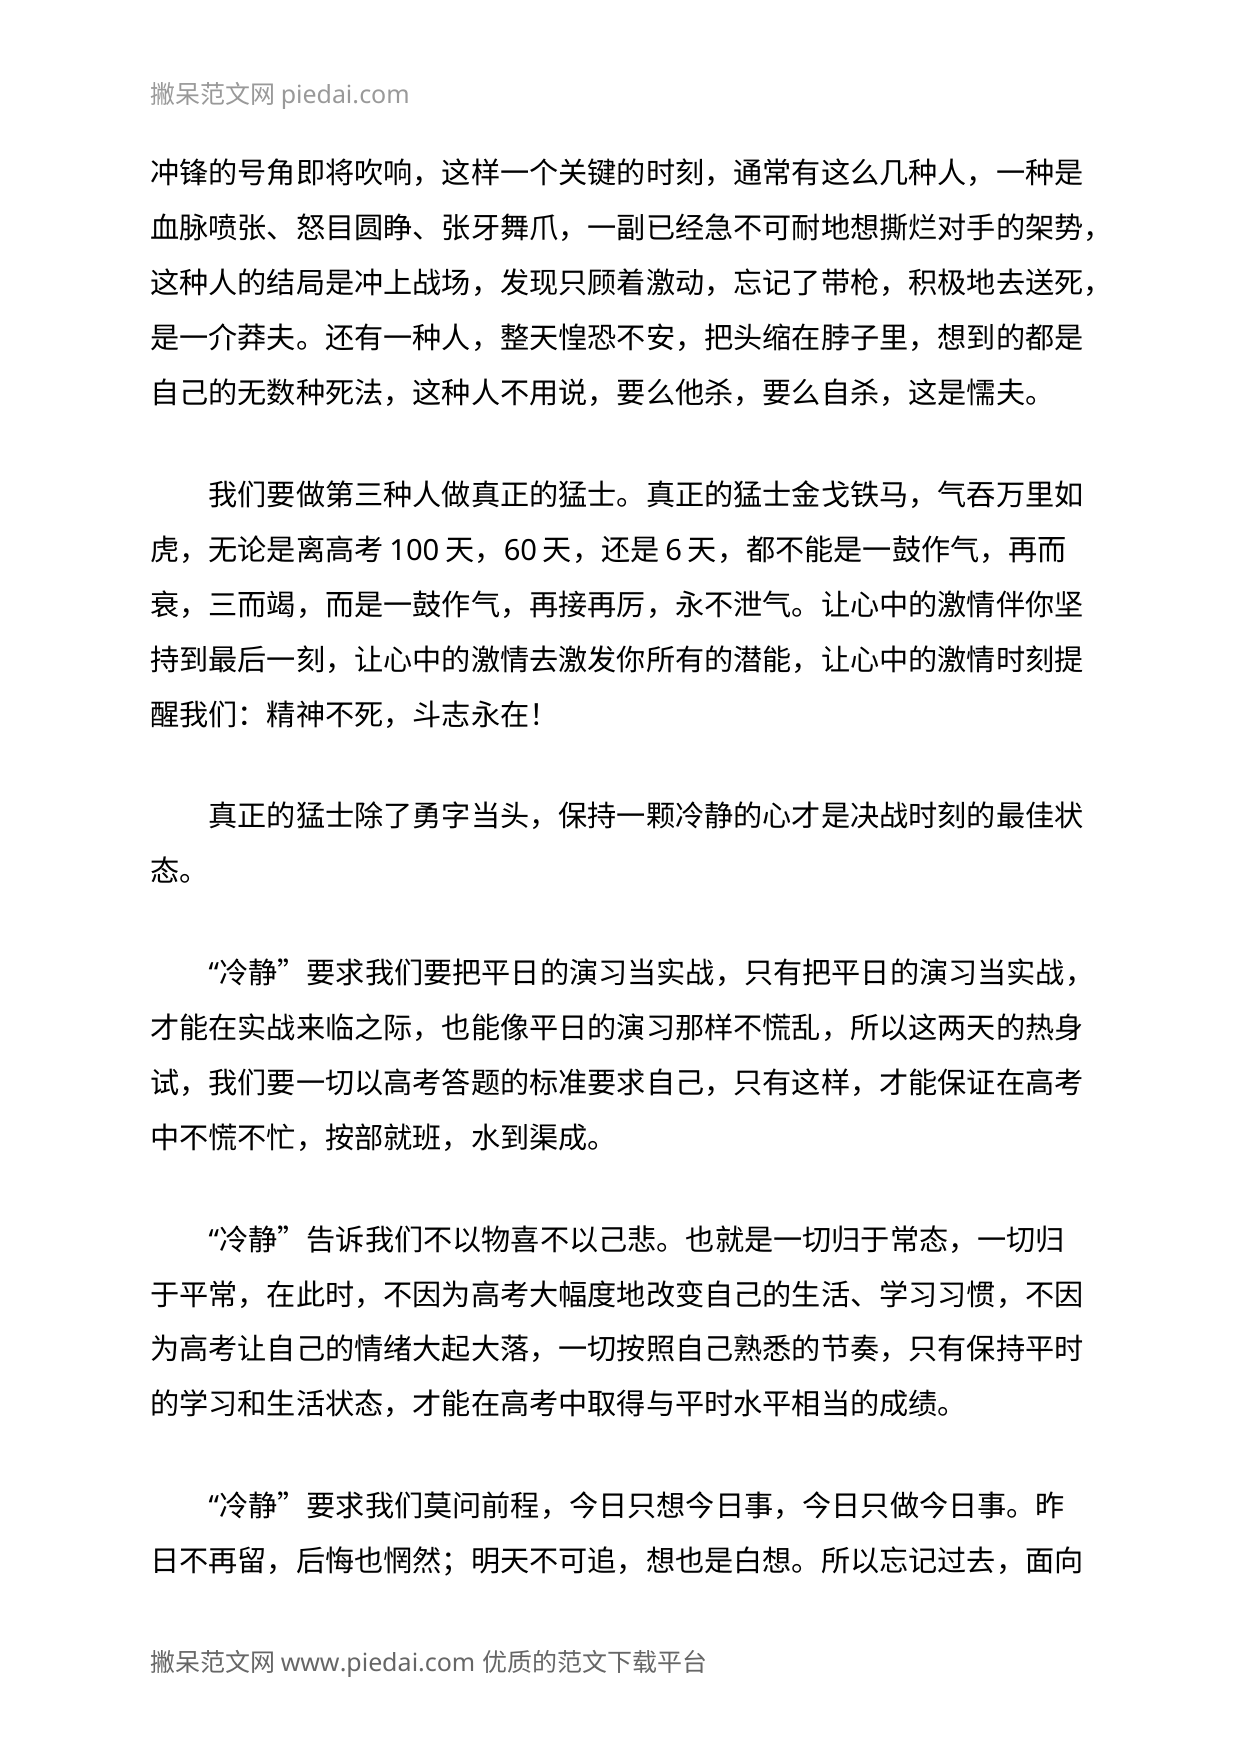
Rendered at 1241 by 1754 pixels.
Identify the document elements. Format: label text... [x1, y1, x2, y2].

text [150, 150, 1090, 412]
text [150, 1483, 1090, 1580]
text 我们要做第三种人做真正的猛士。真正的猛士金戈铁马，气吞万里如虎，无论是离高考100天，60天，还是6天，都不能是一鼓作气，再而衰，三而竭，而是一鼓作气，再接再厉，永不泄气。让心中的激情伴你坚持到最后一刻，让心中的激情去激发你所有的潜能，让心中的激情时刻提醒我们：精神不死，斗志永在！ [150, 471, 1090, 733]
text “冷静”要求我们要把平日的演习当实战，只有把平日的演习当实战，才能在实战来临之际，也能像平日的演习那样不慌乱，所以这两天的热身试，我们要一切以高考答题的标准要求自己，只有这样，才能保证在高考中不慌不忙，按部就班，水到渠成。 [150, 949, 1090, 1157]
text 真正的猛士除了勇字当头，保持一颗冷静的心才是决战时刻的最佳状态。 [150, 793, 1090, 890]
text “冷静”告诉我们不以物喜不以己悲。也就是一切归于常态，一切归于平常，在此时，不因为高考大幅度地改变自己的生活、学习习惯，不因为高考让自己的情绪大起大落，一切按照自己熟悉的节奏，只有保持平时的学习和生活状态，才能在高考中取得与平时水平相当的成绩。 [150, 1216, 1090, 1423]
